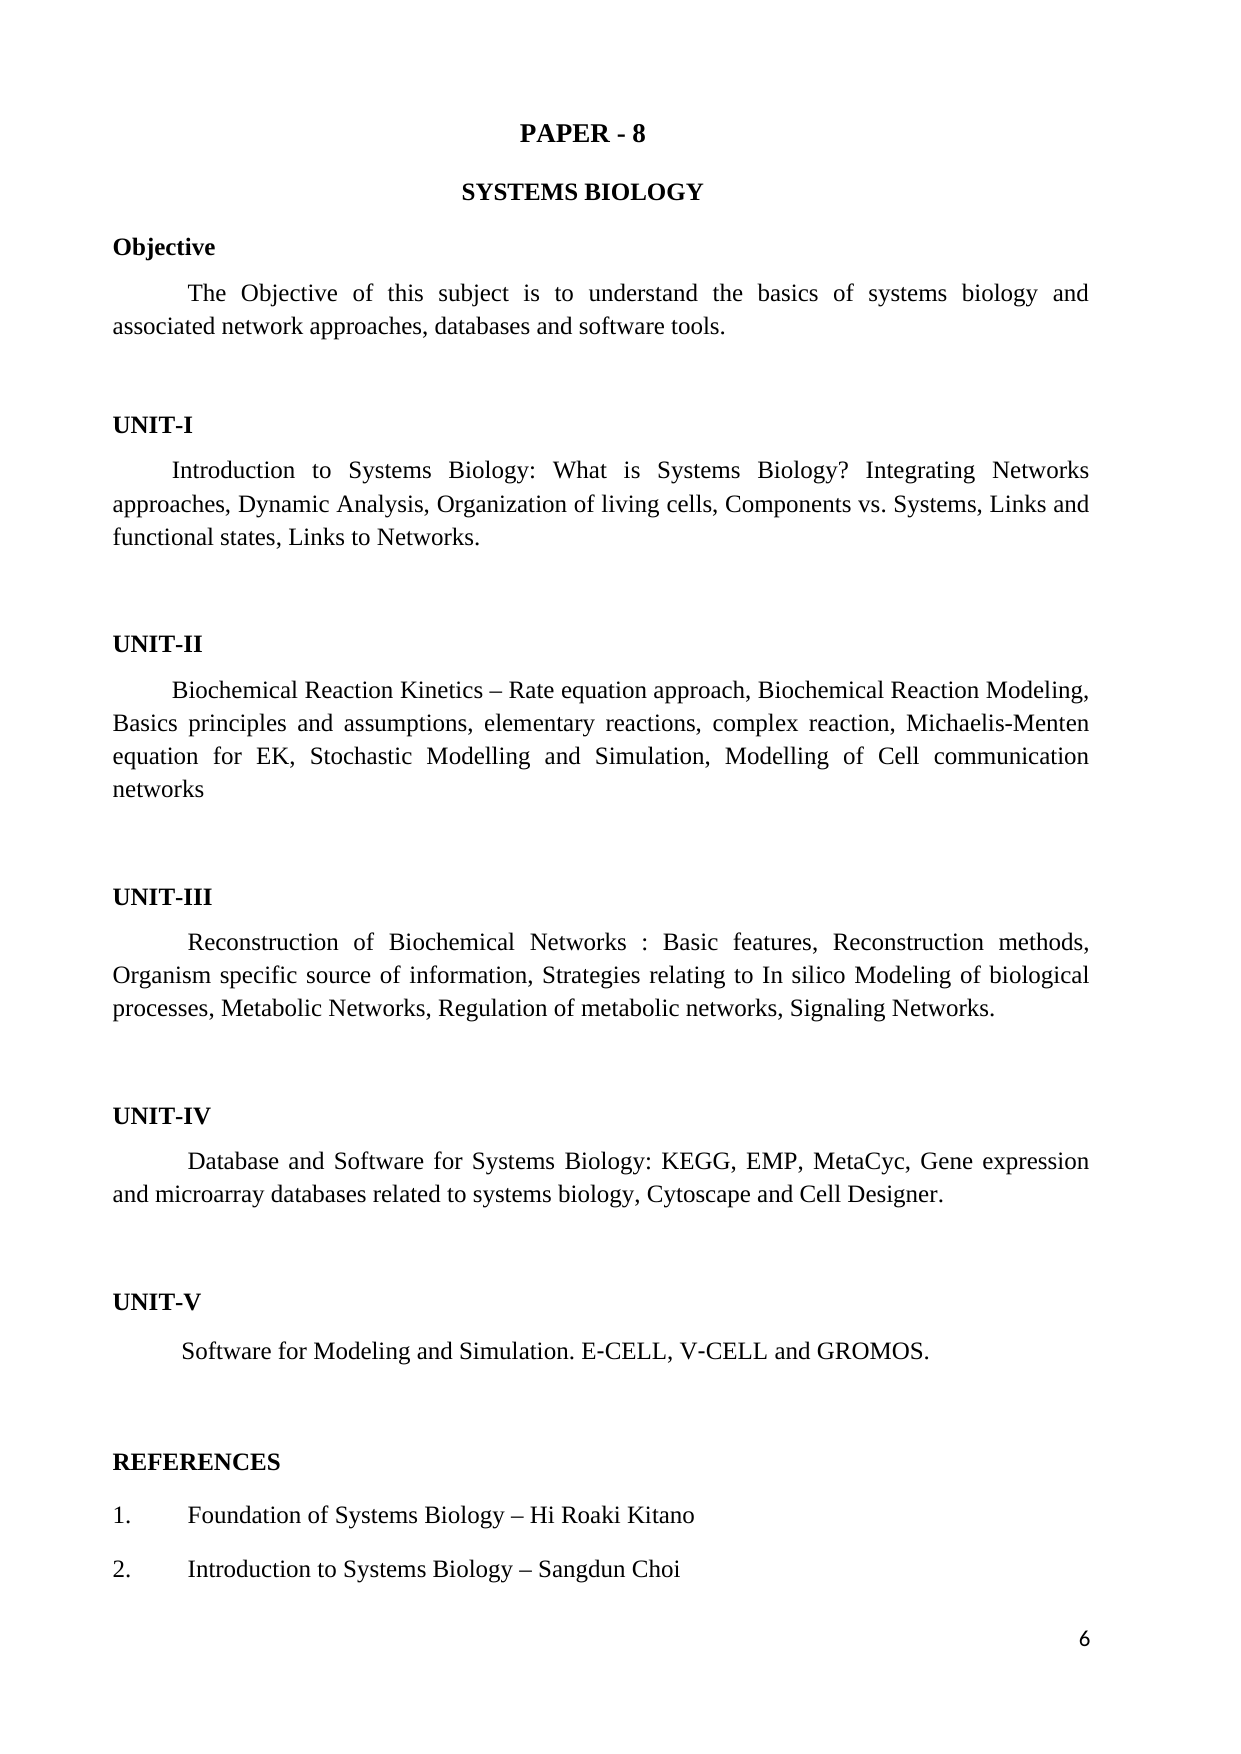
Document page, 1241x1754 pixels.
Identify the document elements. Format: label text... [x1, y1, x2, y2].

text Database and Software for Systems Biology: KEGG, EMP, MetaCyc, Gene expression and microarray databases related to systems biology, Cytoscape and Cell Designer. [112, 1146, 1090, 1208]
text UNIT-II [112, 629, 1090, 658]
text Biochemical Reaction Kinetics – Rate equation approach, Biochemical Reaction Modeling, Basics principles and assumptions, elementary reactions, complex reaction, Michaelis-Menten equation for EK, Stochastic Modelling and Simulation, Modelling of Cell communication networks [112, 675, 1090, 803]
text UNIT-I [112, 410, 1090, 439]
text Objective [112, 232, 1090, 261]
text UNIT-IV [112, 1101, 1090, 1130]
text 1. Foundation of Systems Biology – Hi Roaki Kitano [112, 1500, 1090, 1529]
text Software for Modeling and Simulation. E‐CELL, V‐CELL and GROMOS. [112, 1333, 1090, 1367]
text UNIT-III [112, 882, 1090, 910]
text The Objective of this subject is to understand the basics of systems biology and associated network approaches, databases and software tools. [112, 278, 1090, 339]
text PAPER - 8 [75, 117, 1090, 148]
text UNIT-V [112, 1287, 1090, 1316]
text 2. Introduction to Systems Biology – Sangdun Choi [112, 1554, 1090, 1583]
text Reconstruction of Biochemical Networks : Basic features, Reconstruction methods, Organism specific source of information, Strategies relating to In silico Modeling of biological processes, Metabolic Networks, Regulation of metabolic networks, Signaling Networks. [112, 927, 1090, 1022]
text REFERENCES [112, 1447, 1090, 1475]
text SYSTEMS BIOLOGY [75, 177, 1090, 205]
text Introduction to Systems Biology: What is Systems Biology? Integrating Networks approaches, Dynamic Analysis, Organization of living cells, Components vs. Systems, Links and functional states, Links to Networks. [112, 456, 1090, 550]
